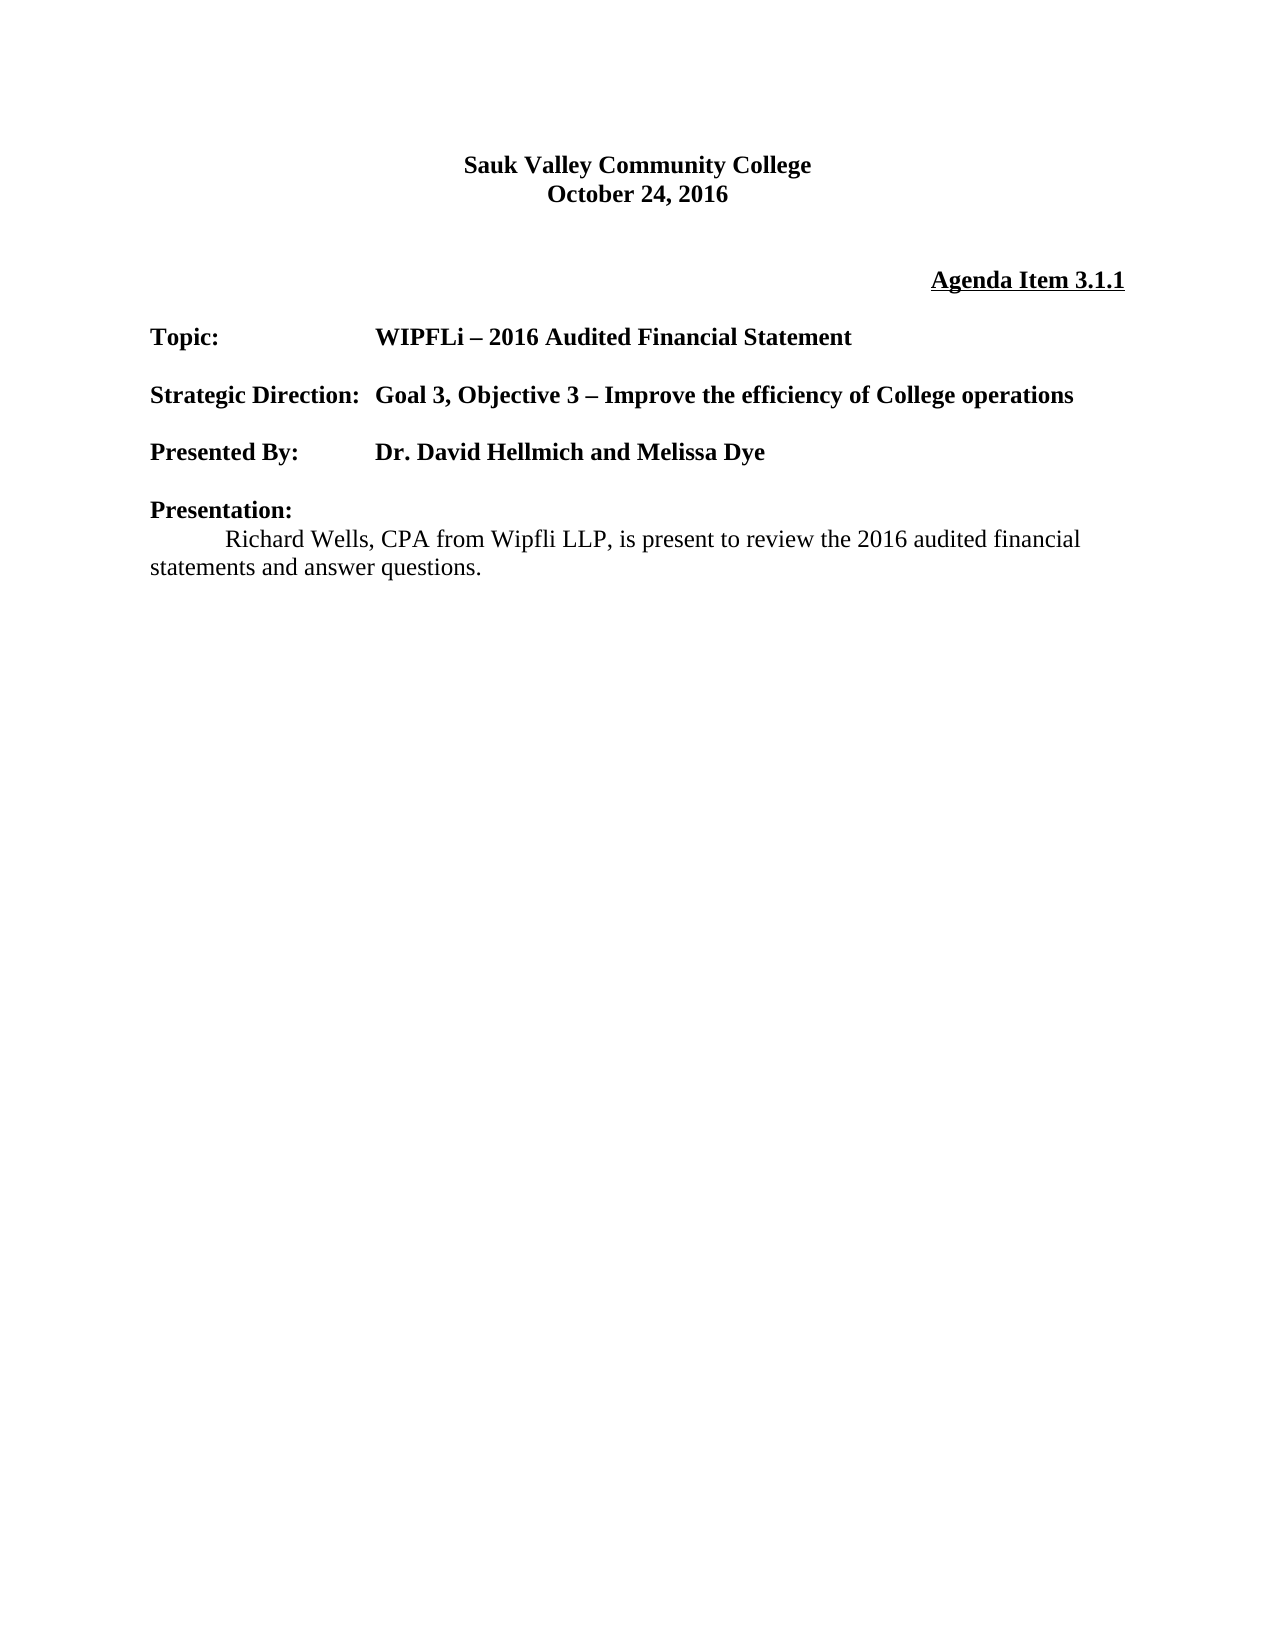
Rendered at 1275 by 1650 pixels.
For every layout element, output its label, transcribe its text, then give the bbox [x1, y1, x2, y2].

text Presentation: [150, 495, 1125, 524]
text Presented By: Dr. David Hellmich and Melissa Dye [150, 437, 1125, 466]
text Topic: WIPFLi – 2016 Audited Financial Statement [150, 322, 1125, 351]
text Strategic Direction: Goal 3, Objective 3 – Improve the efficiency of College operations [150, 380, 1125, 409]
text Richard Wells, CPA from Wipfli LLP, is present to review the 2016 audited financial statements and answer questions. [150, 524, 1125, 581]
text Sauk Valley Community College [150, 150, 1125, 179]
text Agenda Item 3.1.1 [150, 265, 1125, 294]
text October 24, 2016 [150, 179, 1125, 207]
